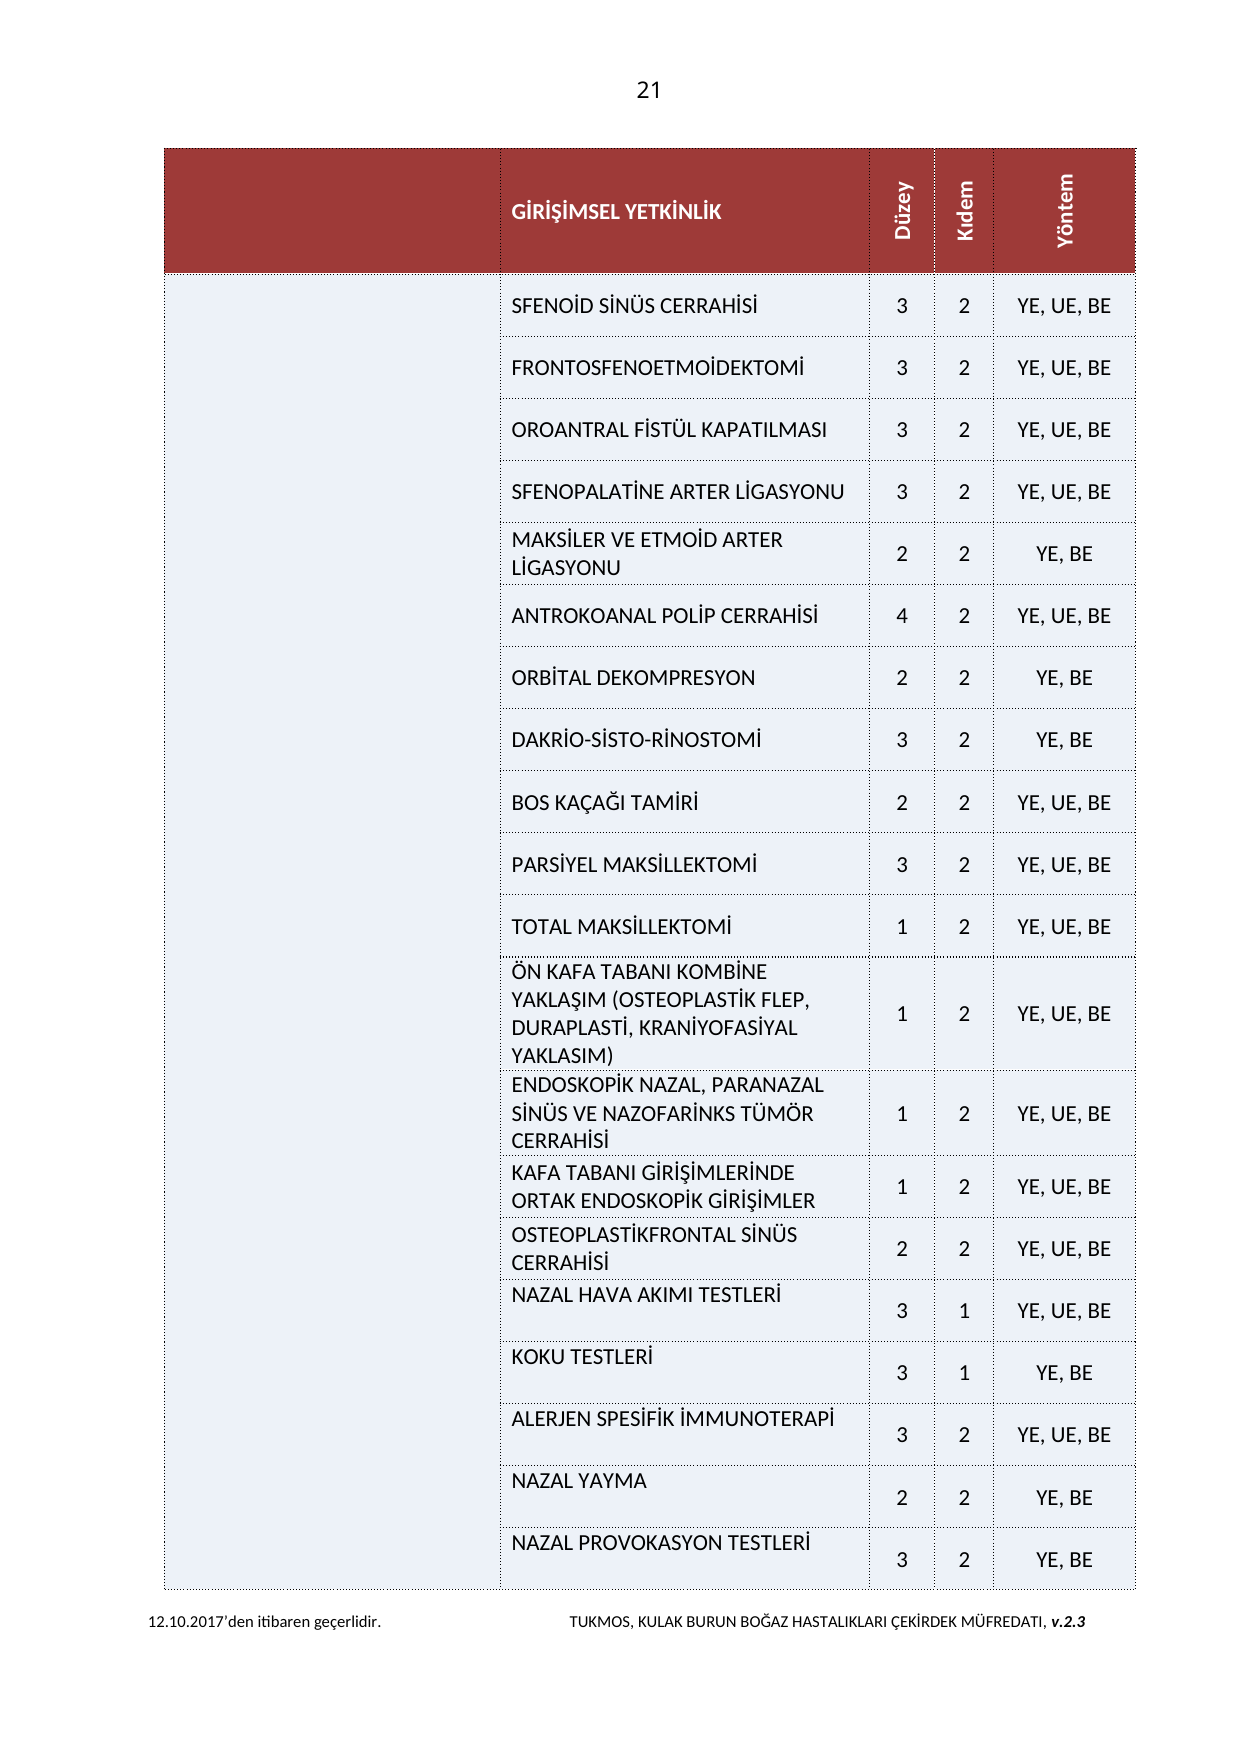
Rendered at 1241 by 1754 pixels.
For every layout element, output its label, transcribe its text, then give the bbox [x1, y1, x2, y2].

table_cell 2 [869, 522, 934, 584]
table_cell 1 [869, 894, 934, 956]
table_cell NAZAL PROVOKASYON TESTLERİ [500, 1527, 869, 1589]
table_cell 2 [935, 1155, 994, 1217]
table_header [164, 148, 500, 273]
table_cell 1 [869, 1155, 934, 1217]
table_cell YE, UE, BE [994, 274, 1135, 336]
table_cell YE, UE, BE [994, 894, 1135, 956]
table_cell YE, BE [994, 708, 1135, 770]
table_cell 2 [935, 832, 994, 894]
table_cell TOTAL MAKSİLLEKTOMİ [500, 894, 869, 956]
table_cell 1 [869, 1070, 934, 1155]
table_cell 3 [869, 460, 934, 522]
table_cell DAKRİO-SİSTO-RİNOSTOMİ [500, 708, 869, 770]
table_cell OSTEOPLASTİKFRONTAL SİNÜS CERRAHİSİ [500, 1217, 869, 1279]
table_cell 2 [869, 770, 934, 832]
table_cell MAKSİLER VE ETMOİD ARTER LİGASYONU [500, 522, 869, 584]
table_cell 3 [869, 274, 934, 336]
table_cell 2 [935, 522, 994, 584]
table_cell PARSİYEL MAKSİLLEKTOMİ [500, 832, 869, 894]
table_cell 2 [935, 1070, 994, 1155]
table_cell YE, BE [994, 522, 1135, 584]
table_header GİRİŞİMSEL YETKİNLİK [500, 148, 869, 273]
table_cell YE, UE, BE [994, 832, 1135, 894]
table_cell YE, BE [994, 646, 1135, 708]
table_cell ÖN KAFA TABANI KOMBİNE YAKLAŞIM (OSTEOPLASTİK FLEP, DURAPLASTİ, KRANİYOFASİYAL YAKLASIM) [500, 956, 869, 1069]
table_cell YE, UE, BE [994, 336, 1135, 398]
table_cell 2 [935, 1217, 994, 1279]
table_cell 3 [869, 398, 934, 460]
table_cell ORBİTAL DEKOMPRESYON [500, 646, 869, 708]
table_cell 2 [935, 956, 994, 1069]
table_cell SFENOİD SİNÜS CERRAHİSİ [500, 274, 869, 336]
table_cell 2 [935, 584, 994, 646]
table_cell 2 [935, 1465, 994, 1527]
table_cell 2 [935, 894, 994, 956]
table_header Düzey [869, 148, 934, 273]
table_cell 1 [869, 956, 934, 1069]
table_header Kıdem [935, 148, 994, 273]
table_cell NAZAL HAVA AKIMI TESTLERİ [500, 1279, 869, 1341]
table_cell 3 [869, 1341, 934, 1403]
table_cell 2 [869, 646, 934, 708]
table_cell 3 [869, 708, 934, 770]
table_cell 2 [935, 398, 994, 460]
table_cell YE, UE, BE [994, 1279, 1135, 1341]
table_cell 1 [935, 1341, 994, 1403]
table_cell 2 [935, 1403, 994, 1465]
table_cell 3 [869, 1527, 934, 1589]
table_cell 2 [935, 460, 994, 522]
table_cell 1 [935, 1279, 994, 1341]
table_cell 3 [869, 1403, 934, 1465]
table_cell YE, UE, BE [994, 1217, 1135, 1279]
table_cell 3 [869, 1279, 934, 1341]
table_cell 2 [935, 274, 994, 336]
table_cell YE, UE, BE [994, 1070, 1135, 1155]
table_cell 2 [935, 646, 994, 708]
table_cell YE, UE, BE [994, 460, 1135, 522]
table_cell YE, UE, BE [994, 1155, 1135, 1217]
table_cell ANTROKOANAL POLİP CERRAHİSİ [500, 584, 869, 646]
table_cell 2 [869, 1465, 934, 1527]
table_cell OROANTRAL FİSTÜL KAPATILMASI [500, 398, 869, 460]
table_cell 2 [935, 336, 994, 398]
table_cell KOKU TESTLERİ [500, 1341, 869, 1403]
table_cell YE, BE [994, 1527, 1135, 1589]
table_cell YE, UE, BE [994, 398, 1135, 460]
table_cell YE, UE, BE [994, 770, 1135, 832]
table_cell 2 [935, 708, 994, 770]
table_cell KAFA TABANI GİRİŞİMLERİNDE ORTAK ENDOSKOPİK GİRİŞİMLER [500, 1155, 869, 1217]
table_cell 2 [935, 1527, 994, 1589]
table_cell YE, BE [994, 1341, 1135, 1403]
table_cell YE, UE, BE [994, 956, 1135, 1069]
table_cell 3 [869, 832, 934, 894]
table_cell ENDOSKOPİK NAZAL, PARANAZAL SİNÜS VE NAZOFARİNKS TÜMÖR CERRAHİSİ [500, 1070, 869, 1155]
table_cell 2 [935, 770, 994, 832]
table_cell YE, UE, BE [994, 1403, 1135, 1465]
table_cell 4 [869, 584, 934, 646]
table_header Yöntem [994, 148, 1135, 273]
table_cell YE, BE [994, 1465, 1135, 1527]
table_cell 2 [869, 1217, 934, 1279]
table_cell BOS KAÇAĞI TAMİRİ [500, 770, 869, 832]
table_cell 3 [869, 336, 934, 398]
table_cell FRONTOSFENOETMOİDEKTOMİ [500, 336, 869, 398]
table_cell NAZAL YAYMA [500, 1465, 869, 1527]
table_cell YE, UE, BE [994, 584, 1135, 646]
table_cell ALERJEN SPESİFİK İMMUNOTERAPİ [500, 1403, 869, 1465]
table_cell SFENOPALATİNE ARTER LİGASYONU [500, 460, 869, 522]
